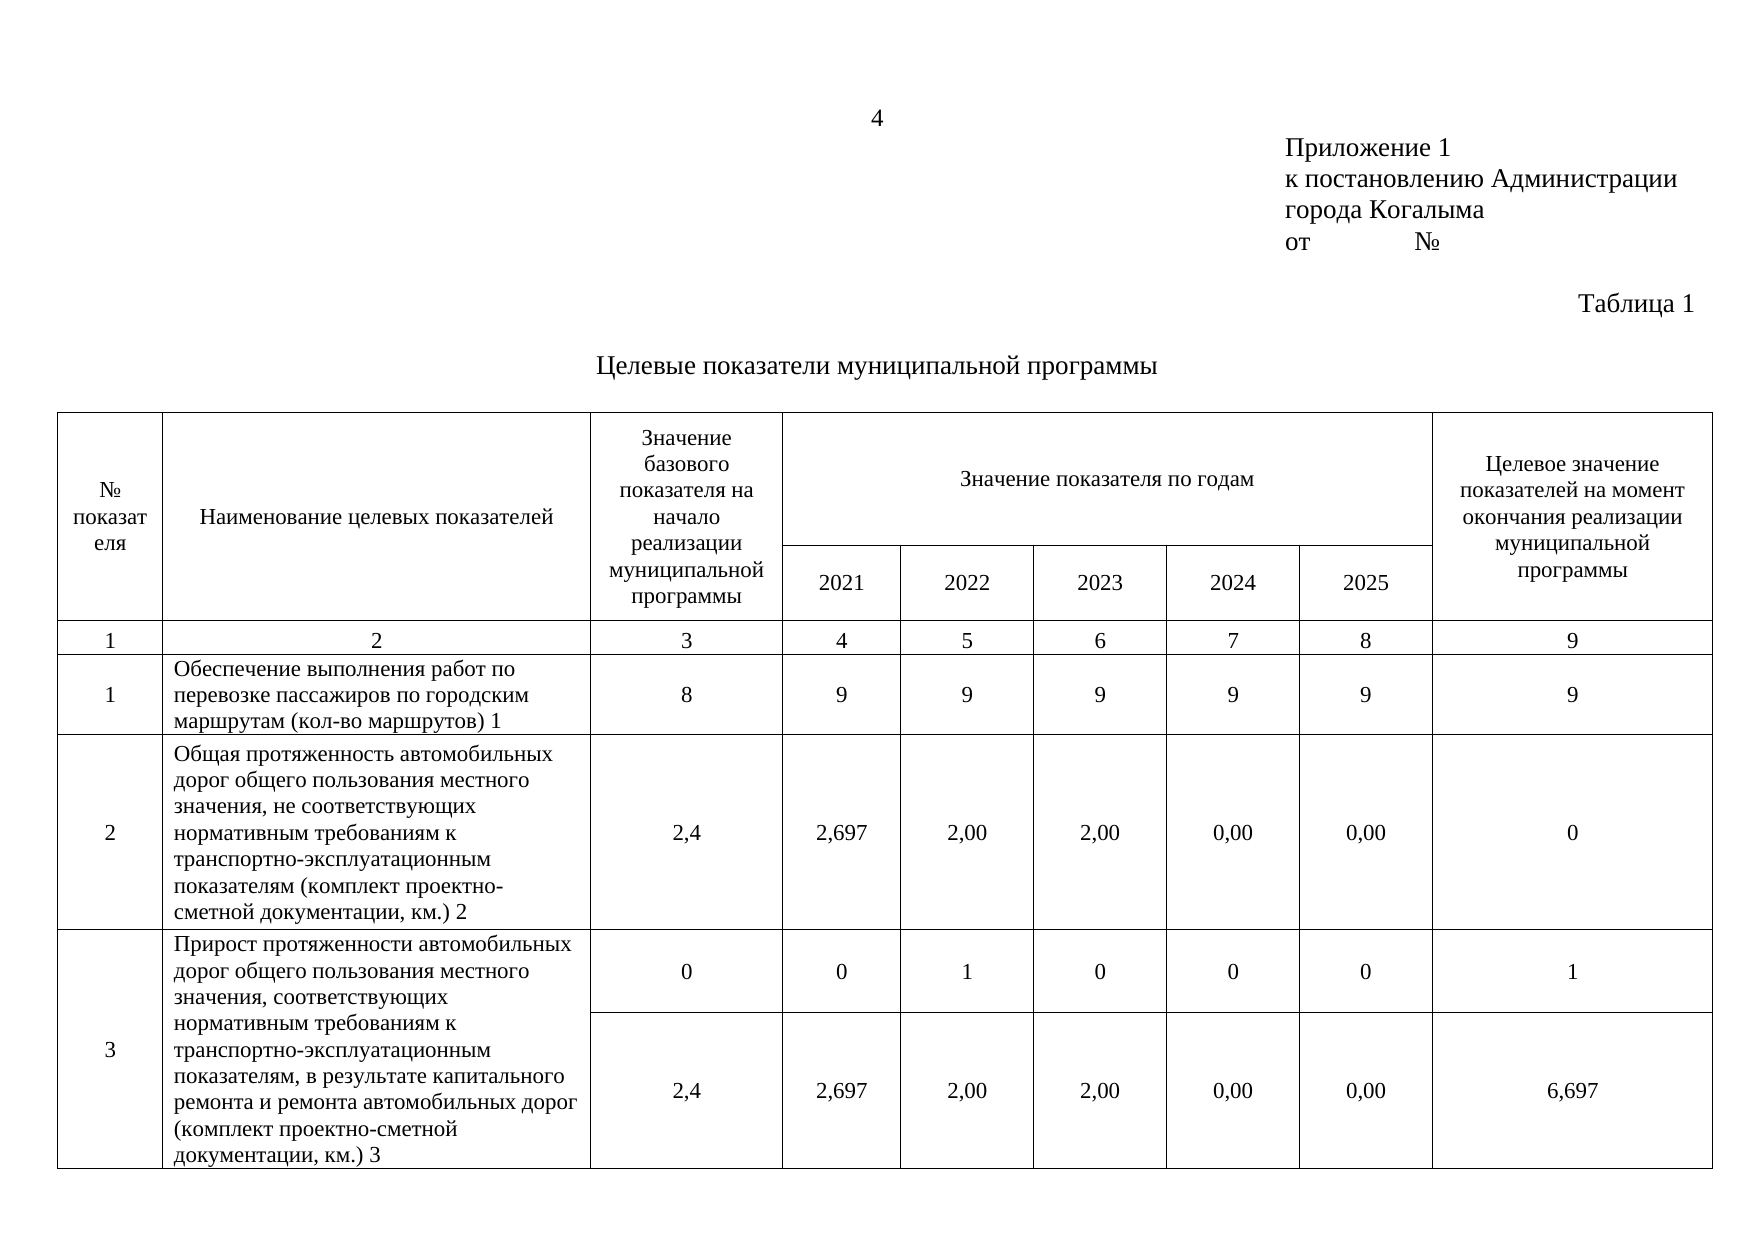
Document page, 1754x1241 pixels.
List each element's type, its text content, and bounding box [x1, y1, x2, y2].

table_cell 0,00 [1300, 735, 1432, 929]
table_cell 0 [1167, 930, 1299, 1012]
table_cell 2,00 [901, 1013, 1033, 1167]
table_cell 0 [591, 930, 782, 1012]
table_cell 1 [1433, 930, 1712, 1012]
table_cell 2025 [1300, 546, 1432, 619]
table_cell 0,00 [1300, 1013, 1432, 1167]
table_cell 6 [1034, 621, 1166, 654]
table_cell 0 [1300, 930, 1432, 1012]
table_cell 2,4 [591, 1013, 782, 1167]
table_cell 9 [1433, 655, 1712, 734]
table_cell 8 [591, 655, 782, 734]
table_cell 2,00 [1034, 735, 1166, 929]
text Таблица 1 [59, 287, 1695, 318]
table_cell 3 [58, 930, 162, 1167]
table_cell Обеспечение выполнения работ по перевозке пассажиров по городским маршрутам (кол-во маршрутов) 1 [163, 655, 590, 734]
table_cell 9 [1433, 621, 1712, 654]
table_header Наименование целевых показателей [163, 413, 590, 619]
table_cell 2 [163, 621, 590, 654]
table_cell 3 [591, 621, 782, 654]
table_cell 4 [783, 621, 900, 654]
table_cell 0 [783, 930, 900, 1012]
table_cell 2,00 [1034, 1013, 1166, 1167]
table_cell 9 [1034, 655, 1166, 734]
table_cell 2,4 [591, 735, 782, 929]
table_cell 9 [901, 655, 1033, 734]
table_cell 1 [58, 655, 162, 734]
table_cell 6,697 [1433, 1013, 1712, 1167]
table_cell 1 [901, 930, 1033, 1012]
table_cell 2 [58, 735, 162, 929]
table_header № показателя [58, 413, 162, 619]
table_cell 2021 [783, 546, 900, 619]
table_cell Общая протяженность автомобильных дорог общего пользования местного значения, не соответствующих нормативным требованиям к транспортно-эксплуатационным показателям (комплект проектно-сметной документации, км.) 2 [163, 735, 590, 929]
table_cell 0,00 [1167, 735, 1299, 929]
table_header Значение базового показателя на начало реализации муниципальной программы [591, 413, 782, 619]
table_cell 5 [901, 621, 1033, 654]
table_cell 9 [783, 655, 900, 734]
table_cell 7 [1167, 621, 1299, 654]
table_cell 0 [1034, 930, 1166, 1012]
text от № [1285, 225, 1695, 256]
table_header Значение показателя по годам [783, 413, 1432, 544]
table_cell 9 [1300, 655, 1432, 734]
table_cell 2022 [901, 546, 1033, 619]
table_cell 2,00 [901, 735, 1033, 929]
text Целевые показатели муниципальной программы [59, 349, 1695, 381]
table_cell 0 [1433, 735, 1712, 929]
table_cell 2,697 [783, 1013, 900, 1167]
table_cell 2024 [1167, 546, 1299, 619]
table_cell 8 [1300, 621, 1432, 654]
text к постановлению Администрации города Когалыма [1285, 162, 1695, 225]
table_cell 2,697 [783, 735, 900, 929]
table_cell 2023 [1034, 546, 1166, 619]
table_header Целевое значение показателей на момент окончания реализации муниципальной программы [1433, 413, 1712, 619]
text Приложение 1 [1285, 131, 1695, 162]
table_cell 1 [58, 621, 162, 654]
table_cell 0,00 [1167, 1013, 1299, 1167]
table_cell Прирост протяженности автомобильных дорог общего пользования местного значения, соответствующих нормативным требованиям к транспортно-эксплуатационным показателям, в результате капитального ремонта и ремонта автомобильных дорог (комплект проектно-сметной документации, км.) 3 [163, 930, 590, 1167]
table_cell 9 [1167, 655, 1299, 734]
